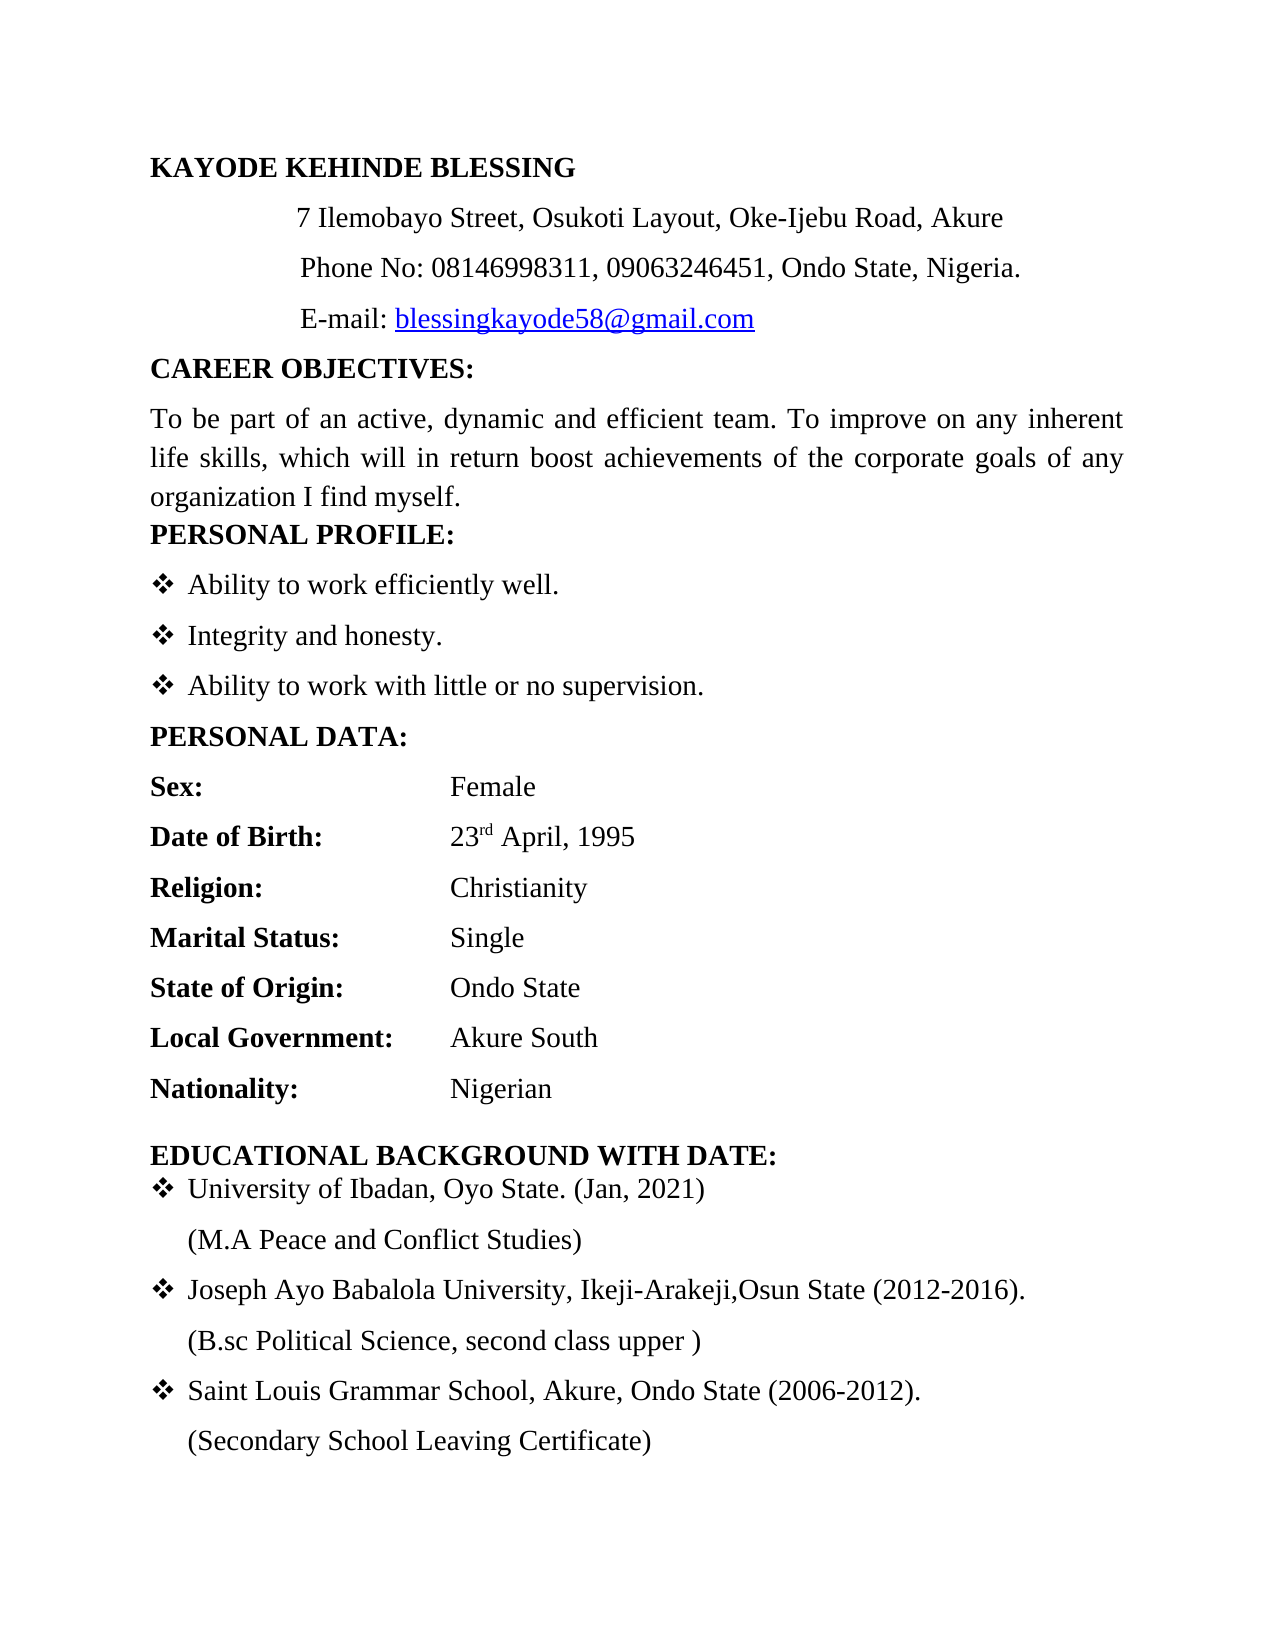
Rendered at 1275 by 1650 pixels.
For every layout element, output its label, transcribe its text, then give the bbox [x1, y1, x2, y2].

list Integrity and honesty. [150, 618, 1125, 652]
text Date of Birth: 23rd April, 1995 [150, 819, 1125, 853]
text Sex: Female [150, 769, 1125, 803]
list Ability to work efficiently well. [150, 567, 1125, 601]
text 7 Ilemobayo Street, Osukoti Layout, Oke-Ijebu Road, Akure [150, 200, 1125, 234]
text Marital Status: Single [150, 920, 1125, 953]
text PERSONAL PROFILE: [150, 517, 1125, 551]
list Saint Louis Grammar School, Akure, Ondo State (2006-2012). [150, 1373, 1125, 1407]
text E-mail: blessingkayode58@gmail.com [225, 301, 1125, 334]
list Ability to work with little or no supervision. [150, 668, 1125, 702]
text (Secondary School Leaving Certificate) [150, 1423, 1125, 1457]
text Phone No: 08146998311, 09063246451, Ondo State, Nigeria. [225, 251, 1125, 284]
text Religion: Christianity [150, 870, 1125, 903]
text (B.sc Political Science, second class upper ) [150, 1323, 1125, 1356]
list University of Ibadan, Oyo State. (Jan, 2021) [150, 1172, 1125, 1205]
text CAREER OBJECTIVES: [150, 351, 1125, 385]
text EDUCATIONAL BACKGROUND WITH DATE: [150, 1138, 1125, 1172]
list Joseph Ayo Babalola University, Ikeji-Arakeji,Osun State (2012-2016). [150, 1272, 1125, 1306]
text Local Government: Akure South [150, 1021, 1125, 1054]
text PERSONAL DATA: [150, 719, 1125, 752]
list (M.A Peace and Conflict Studies) [187, 1222, 1125, 1256]
text Nationality: Nigerian [150, 1071, 1125, 1104]
text State of Origin: Ondo State [150, 970, 1125, 1004]
text To be part of an active, dynamic and efficient team. To improve on any inherent life skills, which will in return boost achievements of the corporate goals of any organization I find myself. [150, 402, 1125, 512]
text KAYODE KEHINDE BLESSING [150, 150, 1125, 183]
